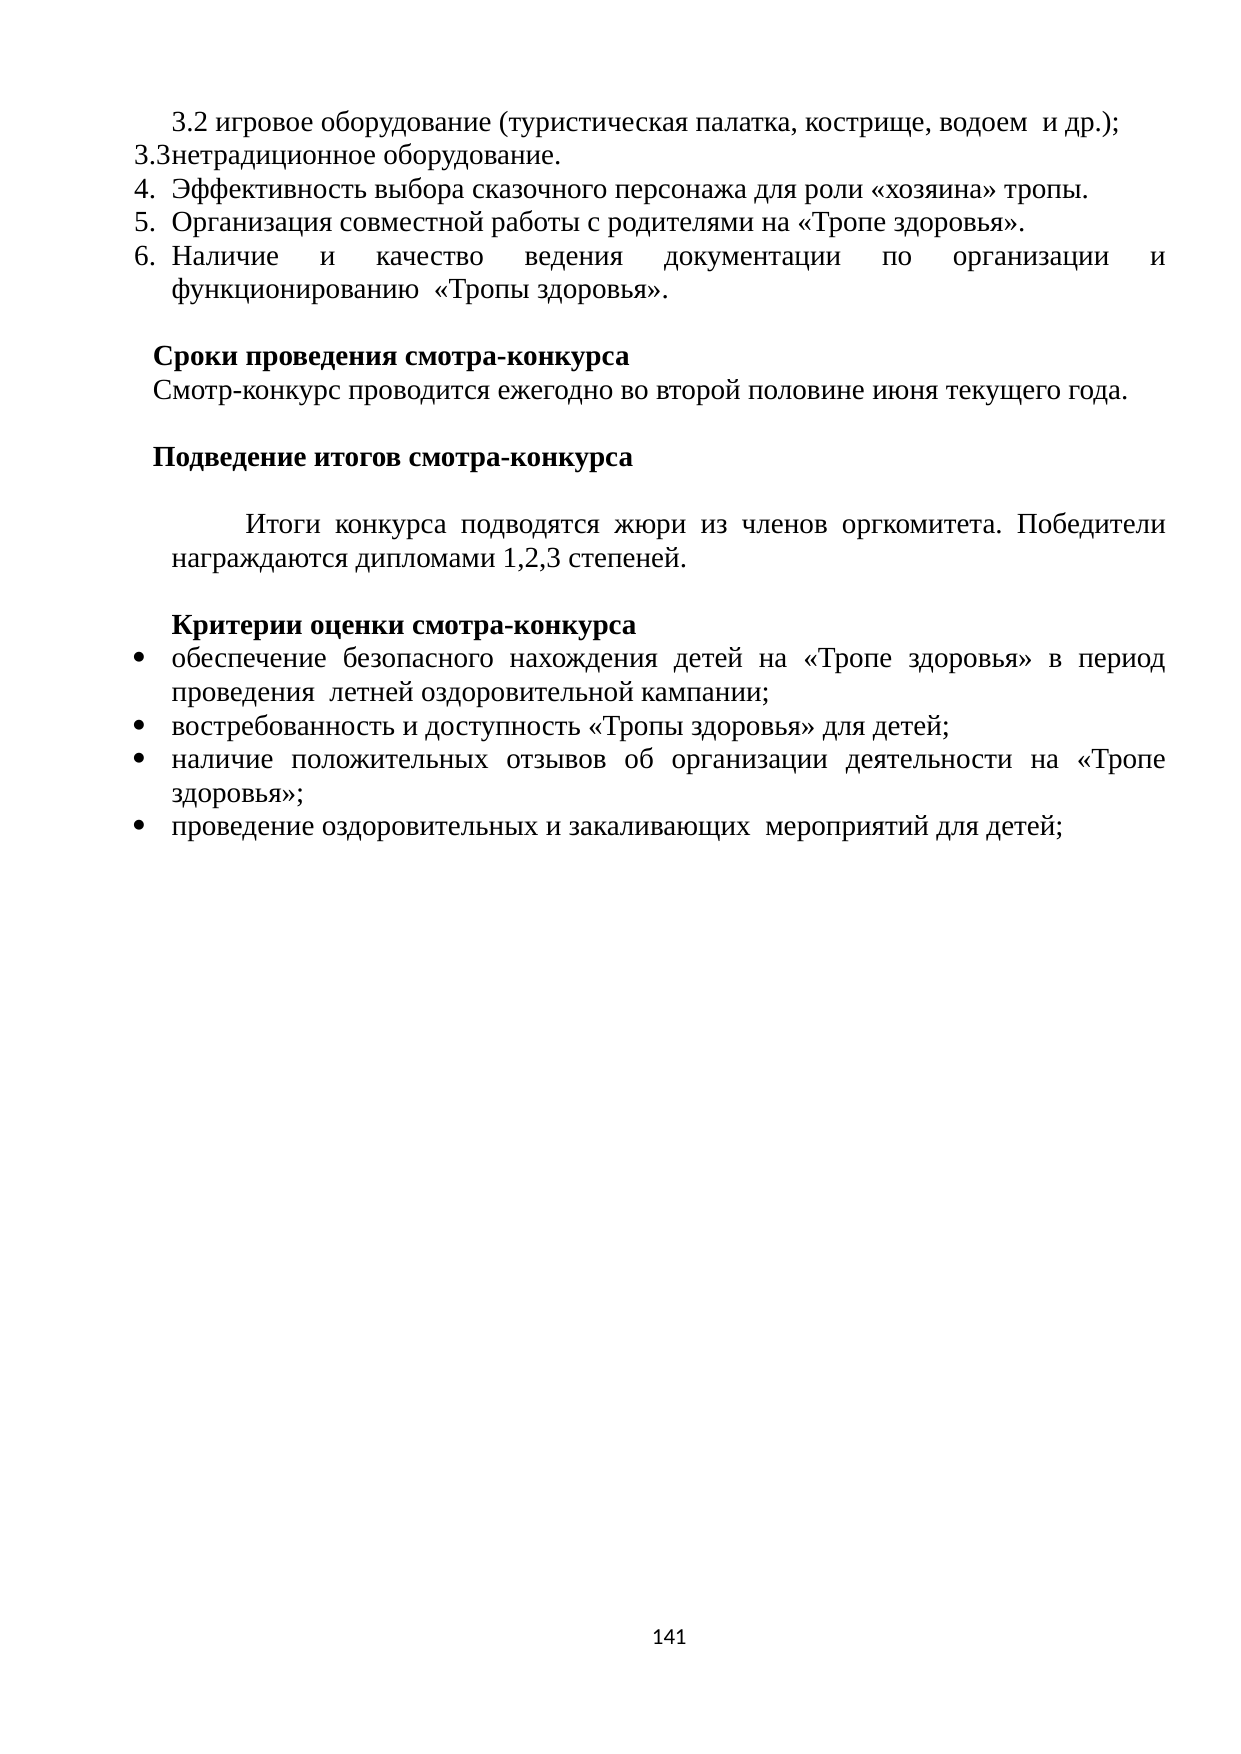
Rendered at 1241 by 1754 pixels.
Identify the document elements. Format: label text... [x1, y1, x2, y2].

list проведение оздоровительных и закаливающих мероприятий для детей; [134, 808, 1166, 842]
text Подведение итогов смотра-конкурса [153, 439, 1166, 473]
list обеспечение безопасного нахождения детей на «Тропе здоровья» в период проведения летней оздоровительной кампании; [134, 640, 1166, 708]
list Наличие и качество ведения документации по организации и функционированию «Тропы здоровья». [134, 238, 1166, 305]
list востребованность и доступность «Тропы здоровья» для детей; [134, 708, 1166, 741]
list наличие положительных отзывов об организации деятельности на «Тропе здоровья»; [134, 741, 1166, 808]
text Смотр-конкурс проводится ежегодно во второй половине июня текущего года. [153, 372, 1166, 406]
text Итоги конкурса подводятся жюри из членов оргкомитета. Победители награждаются дипломами 1,2,3 степеней. [171, 506, 1166, 573]
text Сроки проведения смотра-конкурса [153, 338, 1166, 372]
text 3.2 игровое оборудование (туристическая палатка, кострище, водоем и др.); [171, 104, 1166, 137]
text Критерии оценки смотра-конкурса [171, 607, 1166, 640]
list нетрадиционное оборудование. [134, 137, 1166, 171]
list Организация совместной работы с родителями на «Тропе здоровья». [134, 204, 1166, 238]
list Эффективность выбора сказочного персонажа для роли «хозяина» тропы. [134, 171, 1166, 204]
